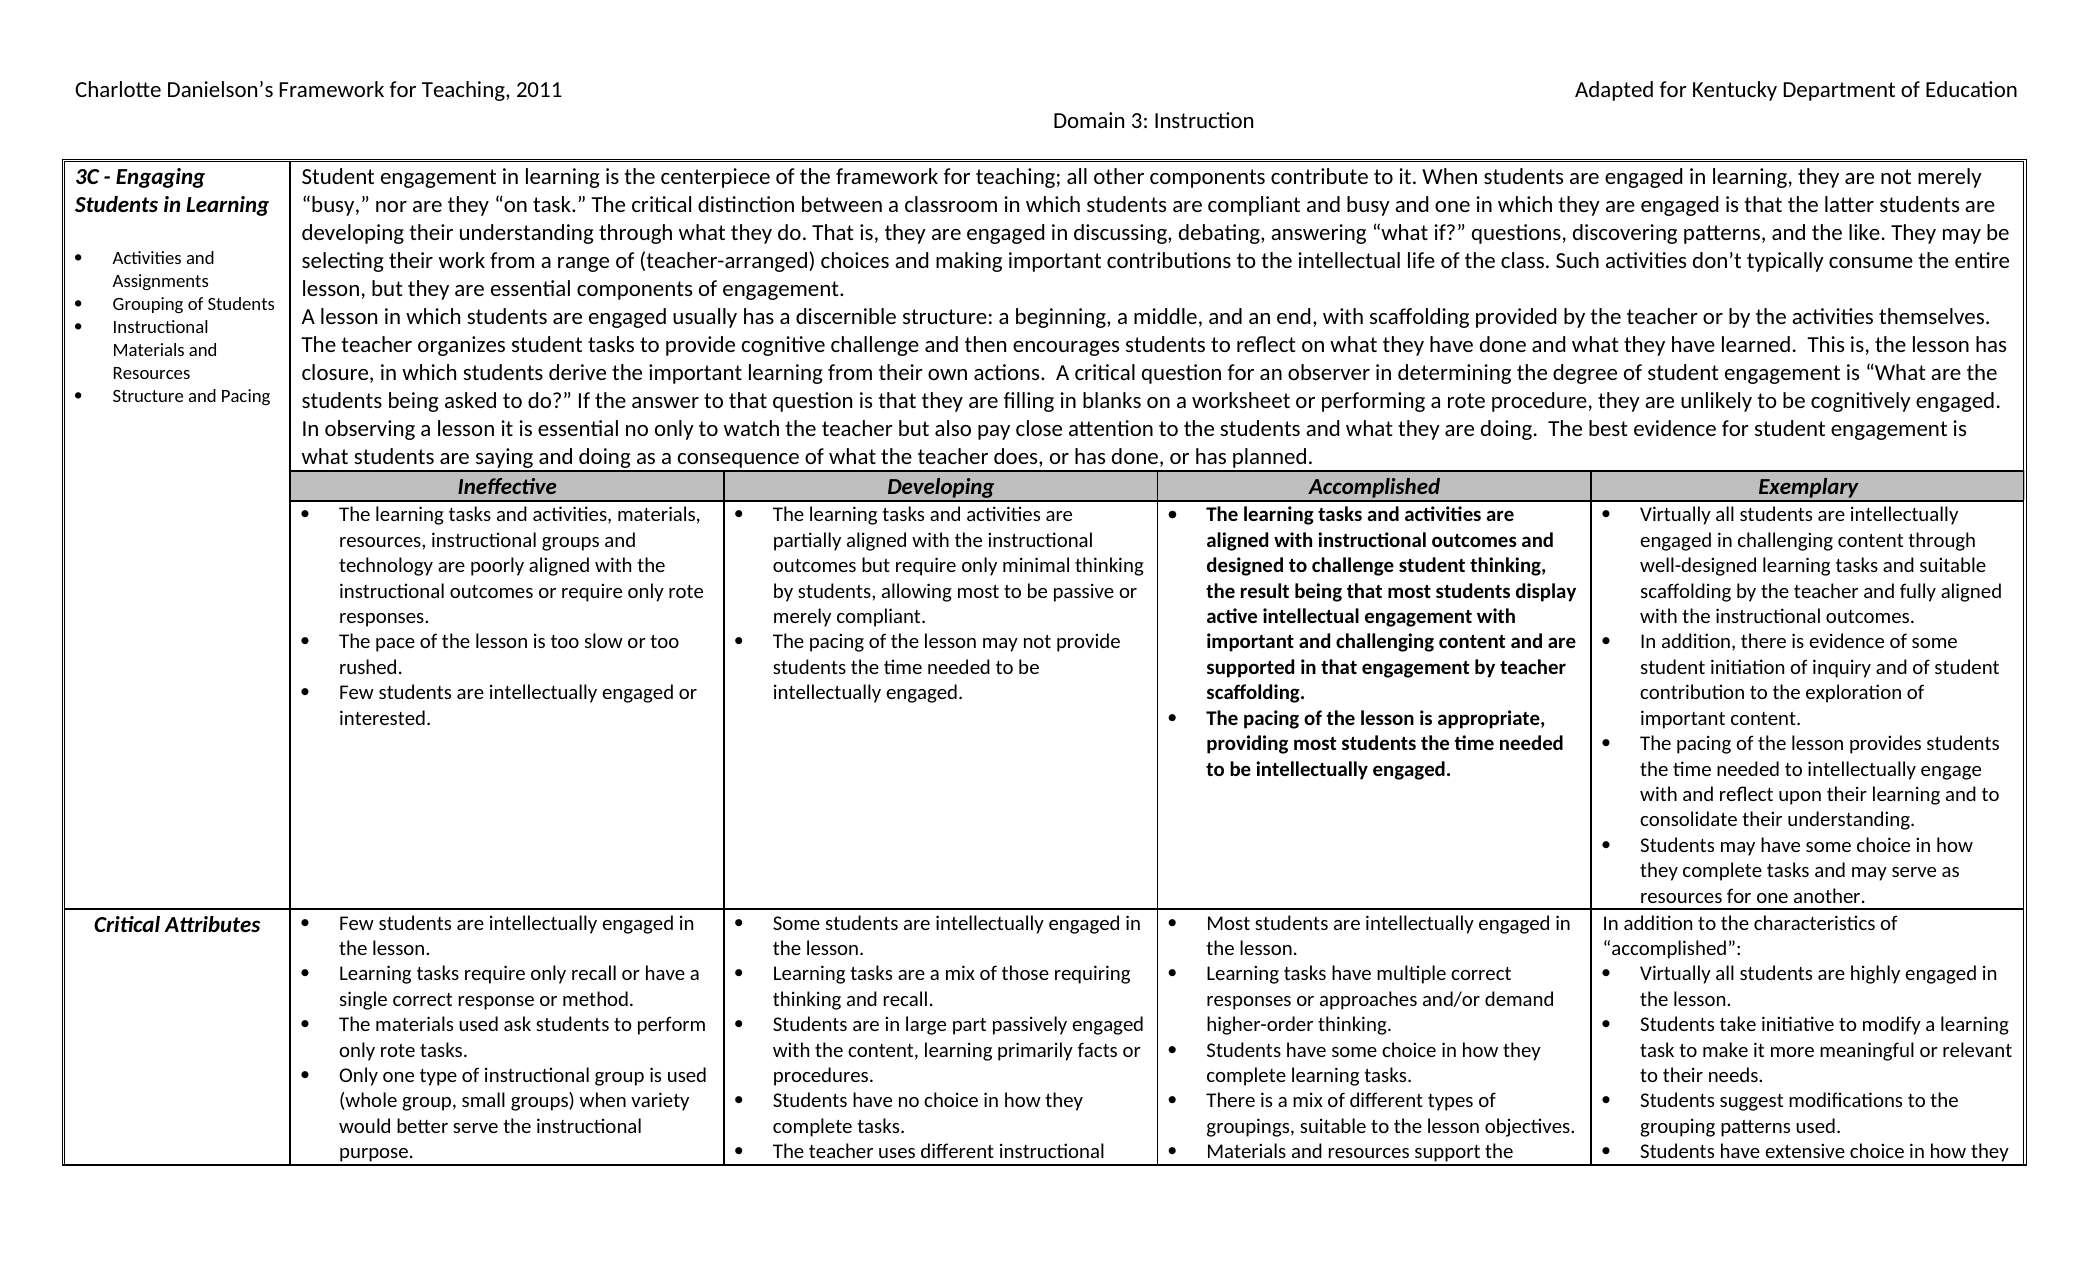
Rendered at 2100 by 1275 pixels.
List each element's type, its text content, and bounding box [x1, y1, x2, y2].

table_header Student engagement in learning is the centerpiece of the framework for teaching; all other components contribute to it. When students are engaged in learning, they are not merely “busy,” nor are they “on task.” The critical distinction between a classroom in which students are compliant and busy and one in which they are engaged is that the latter students are developing their understanding through what they do. That is, they are engaged in discussing, debating, answering “what if?” questions, discovering patterns, and the like. They may be selecting their work from a range of (teacher-arranged) choices and making important contributions to the intellectual life of the class. Such activities don’t typically consume the entire lesson, but they are essential components of engagement. A lesson in which students are engaged usually has a discernible structure: a beginning, a middle, and an end, with scaffolding provided by the teacher or by the activities themselves. The teacher organizes student tasks to provide cognitive challenge and then encourages students to reflect on what they have done and what they have learned. This is, the lesson has closure, in which students derive the important learning from their own actions. A critical question for an observer in determining the degree of student engagement is “What are the students being asked to do?” If the answer to that question is that they are filling in blanks on a worksheet or performing a rote procedure, they are unlikely to be cognitively engaged. In observing a lesson it is essential no only to watch the teacher but also pay close attention to the students and what they are doing. The best evidence for student engagement is what students are saying and doing as a consequence of what the teacher does, or has done, or has planned. [291, 162, 2023, 470]
table_cell Ineffective [291, 472, 723, 500]
table_cell Accomplished [1158, 472, 1590, 500]
table_cell Exemplary [1592, 472, 2023, 500]
table_cell Virtually all students are intellectually engaged in challenging content through well-designed learning tasks and suitable scaffolding by the teacher and fully aligned with the instructional outcomes. In addition, there is evidence of some student initiation of inquiry and of student contribution to the exploration of important content. The pacing of the lesson provides students the time needed to intellectually engage with and reflect upon their learning and to consolidate their understanding. Students may have some choice in how they complete tasks and may serve as resources for one another. [1592, 502, 2023, 908]
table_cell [1158, 910, 1590, 1164]
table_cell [1592, 910, 2023, 1164]
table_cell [725, 910, 1157, 1164]
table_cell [291, 910, 723, 1164]
table_cell The learning tasks and activities, materials, resources, instructional groups and technology are poorly aligned with the instructional outcomes or require only rote responses. The pace of the lesson is too slow or too rushed. Few students are intellectually engaged or interested. [291, 502, 723, 908]
table_cell The learning tasks and activities are partially aligned with the instructional outcomes but require only minimal thinking by students, allowing most to be passive or merely compliant. The pacing of the lesson may not provide students the time needed to be intellectually engaged. [725, 502, 1157, 908]
table_header 3C - Engaging Students in Learning Activities and Assignments Grouping of Students Instructional Materials and Resources Structure and Pacing [65, 162, 289, 908]
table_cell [65, 910, 289, 1164]
table_cell Developing [725, 472, 1157, 500]
table_cell The learning tasks and activities are aligned with instructional outcomes and designed to challenge student thinking, the result being that most students display active intellectual engagement with important and challenging content and are supported in that engagement by teacher scaffolding. The pacing of the lesson is appropriate, providing most students the time needed to be intellectually engaged. [1158, 502, 1590, 908]
